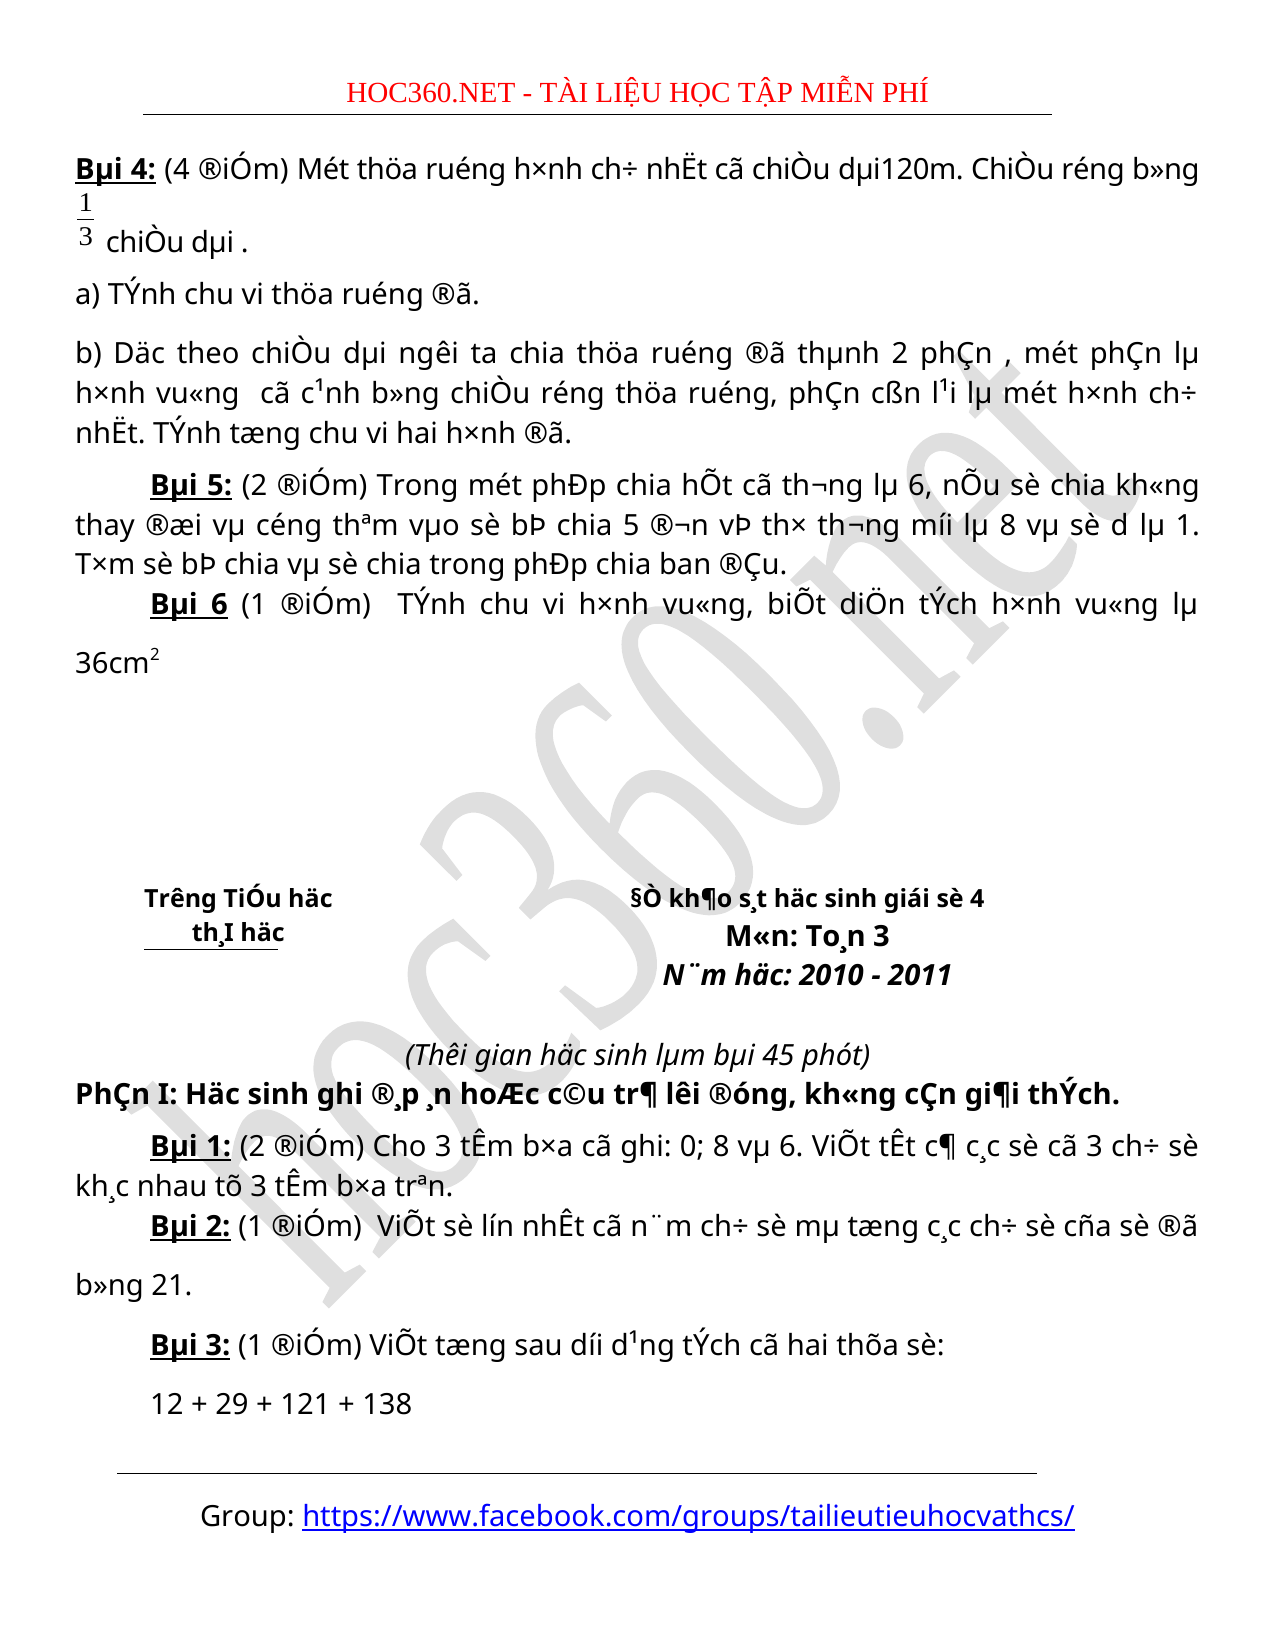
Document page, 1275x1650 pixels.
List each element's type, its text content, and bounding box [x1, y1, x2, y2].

text Bµi 5: (2 ®iÓm) Trong mét phÐp chia hÕt cã th­¬ng lµ 6, nÕu sè chia kh«ng thay ®æi vµ céng thªm vµo sè bÞ chia 5 ®¬n vÞ th× th­¬ng míi lµ 8 vµ sè d­ lµ 1. T×m sè bÞ chia vµ sè chia trong phÐp chia ban ®Çu. [75, 464, 1200, 583]
text b) Däc theo chiÒu dµi ng­êi ta chia thöa ruéng ®ã thµnh 2 phÇn , mét phÇn lµ h×nh vu«ng cã c¹nh b»ng chiÒu réng thöa ruéng, phÇn cßn l¹i lµ mét h×nh ch÷ nhËt. TÝnh tæng chu vi hai h×nh ®ã. [75, 333, 1200, 452]
text (Thêi gian häc sinh lµm bµi 45 phót) [75, 1034, 1200, 1073]
text Bµi 3: (1 ®iÓm) ViÕt tæng sau d­íi d¹ng tÝch cã hai thõa sè: [75, 1324, 1200, 1364]
text PhÇn I: Häc sinh ghi ®¸p ¸n hoÆc c©u tr¶ lêi ®óng, kh«ng cÇn gi¶i thÝch. [75, 1073, 1200, 1113]
text 12 + 29 + 121 + 138 [75, 1383, 1200, 1423]
table_header Tr­êng TiÓu häc th¸I häc [64, 881, 412, 994]
text Bµi 1: (2 ®iÓm) Cho 3 tÊm b×a cã ghi: 0; 8 vµ 6. ViÕt tÊt c¶ c¸c sè cã 3 ch÷ sè kh¸c nhau tõ 3 tÊm b×a trªn. [75, 1126, 1200, 1205]
text Bµi 4: (4 ®iÓm) Mét thöa ruéng h×nh ch÷ nhËt cã chiÒu dµi120m. ChiÒu réng b»ng chiÒu dµi . [75, 148, 1200, 261]
text Bµi 2: (1 ®iÓm) ViÕt sè lín nhÊt cã n¨m ch÷ sè mµ tæng c¸c ch÷ sè cña sè ®ã b»ng 21. [75, 1205, 1200, 1304]
text Bµi 6 (1 ®iÓm) TÝnh chu vi h×nh vu«ng, biÕt diÖn tÝch h×nh vu«ng lµ 36cm2 [75, 583, 1200, 682]
text a) TÝnh chu vi thöa ruéng ®ã. [75, 273, 1200, 313]
table_header §Ò kh¶o s¸t häc sinh giái sè 4 M«n: To¸n 3 N¨m häc: 2010 - 2011 [413, 881, 1202, 994]
